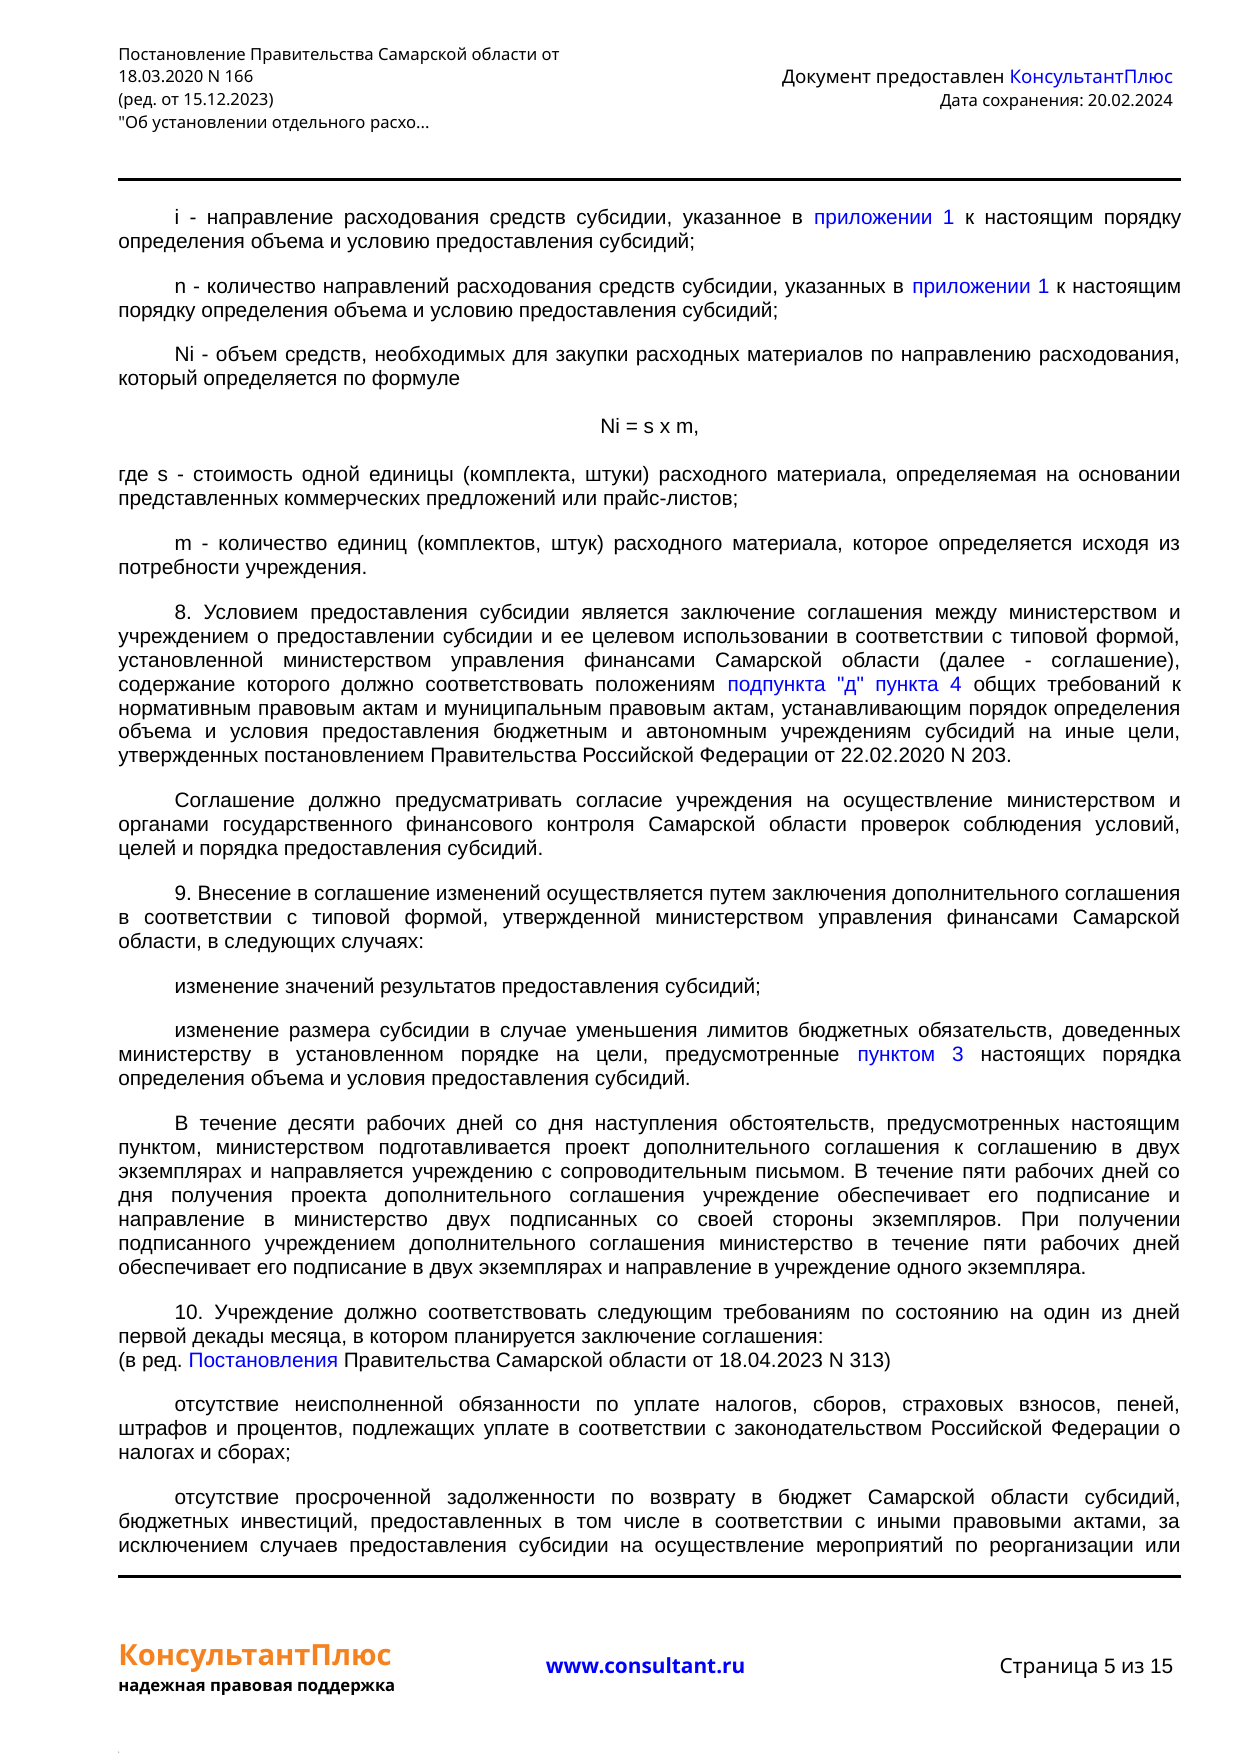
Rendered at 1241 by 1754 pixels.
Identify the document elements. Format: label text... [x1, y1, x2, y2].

text m - количество единиц (комплектов, штук) расходного материала, которое определяется исходя из потребности учреждения. [118, 531, 1181, 579]
text n - количество направлений расходования средств субсидии, указанных в приложении 1 к настоящим порядку определения объема и условию предоставления субсидий; [118, 273, 1181, 321]
text 10. Учреждение должно соответствовать следующим требованиям по состоянию на один из дней первой декады месяца, в котором планируется заключение соглашения: [118, 1299, 1181, 1347]
text Ni - объем средств, необходимых для закупки расходных материалов по направлению расходования, который определяется по формуле [118, 342, 1181, 390]
text отсутствие неисполненной обязанности по уплате налогов, сборов, страховых взносов, пеней, штрафов и процентов, подлежащих уплате в соответствии с законодательством Российской Федерации о налогах и сборах; [118, 1392, 1181, 1464]
text где s - стоимость одной единицы (комплекта, штуки) расходного материала, определяемая на основании представленных коммерческих предложений или прайс-листов; [118, 462, 1181, 510]
text Ni = s x m, [118, 414, 1181, 438]
text 9. Внесение в соглашение изменений осуществляется путем заключения дополнительного соглашения в соответствии с типовой формой, утвержденной министерством управления финансами Самарской области, в следующих случаях: [118, 881, 1181, 953]
text (в ред. Постановления Правительства Самарской области от 18.04.2023 N 313) [118, 1347, 1181, 1371]
text В течение десяти рабочих дней со дня наступления обстоятельств, предусмотренных настоящим пунктом, министерством подготавливается проект дополнительного соглашения к соглашению в двух экземплярах и направляется учреждению с сопроводительным письмом. В течение пяти рабочих дней со дня получения проекта дополнительного соглашения учреждение обеспечивает его подписание и направление в министерство двух подписанных со своей стороны экземпляров. При получении подписанного учреждением дополнительного соглашения министерство в течение пяти рабочих дней обеспечивает его подписание в двух экземплярах и направление в учреждение одного экземпляра. [118, 1111, 1181, 1279]
text 8. Условием предоставления субсидии является заключение соглашения между министерством и учреждением о предоставлении субсидии и ее целевом использовании в соответствии с типовой формой, установленной министерством управления финансами Самарской области (далее - соглашение), содержание которого должно соответствовать положениям подпункта "д" пункта 4 общих требований к нормативным правовым актам и муниципальным правовым актам, устанавливающим порядок определения объема и условия предоставления бюджетным и автономным учреждениям субсидий на иные цели, утвержденных постановлением Правительства Российской Федерации от 22.02.2020 N 203. [118, 599, 1181, 767]
text изменение значений результатов предоставления субсидий; [118, 973, 1181, 997]
text изменение размера субсидии в случае уменьшения лимитов бюджетных обязательств, доведенных министерству в установленном порядке на цели, предусмотренные пунктом 3 настоящих порядка определения объема и условия предоставления субсидий. [118, 1018, 1181, 1090]
text Соглашение должно предусматривать согласие учреждения на осуществление министерством и органами государственного финансового контроля Самарской области проверок соблюдения условий, целей и порядка предоставления субсидий. [118, 788, 1181, 860]
text i - направление расходования средств субсидии, указанное в приложении 1 к настоящим порядку определения объема и условию предоставления субсидий; [118, 205, 1181, 253]
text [118, 1485, 1181, 1557]
